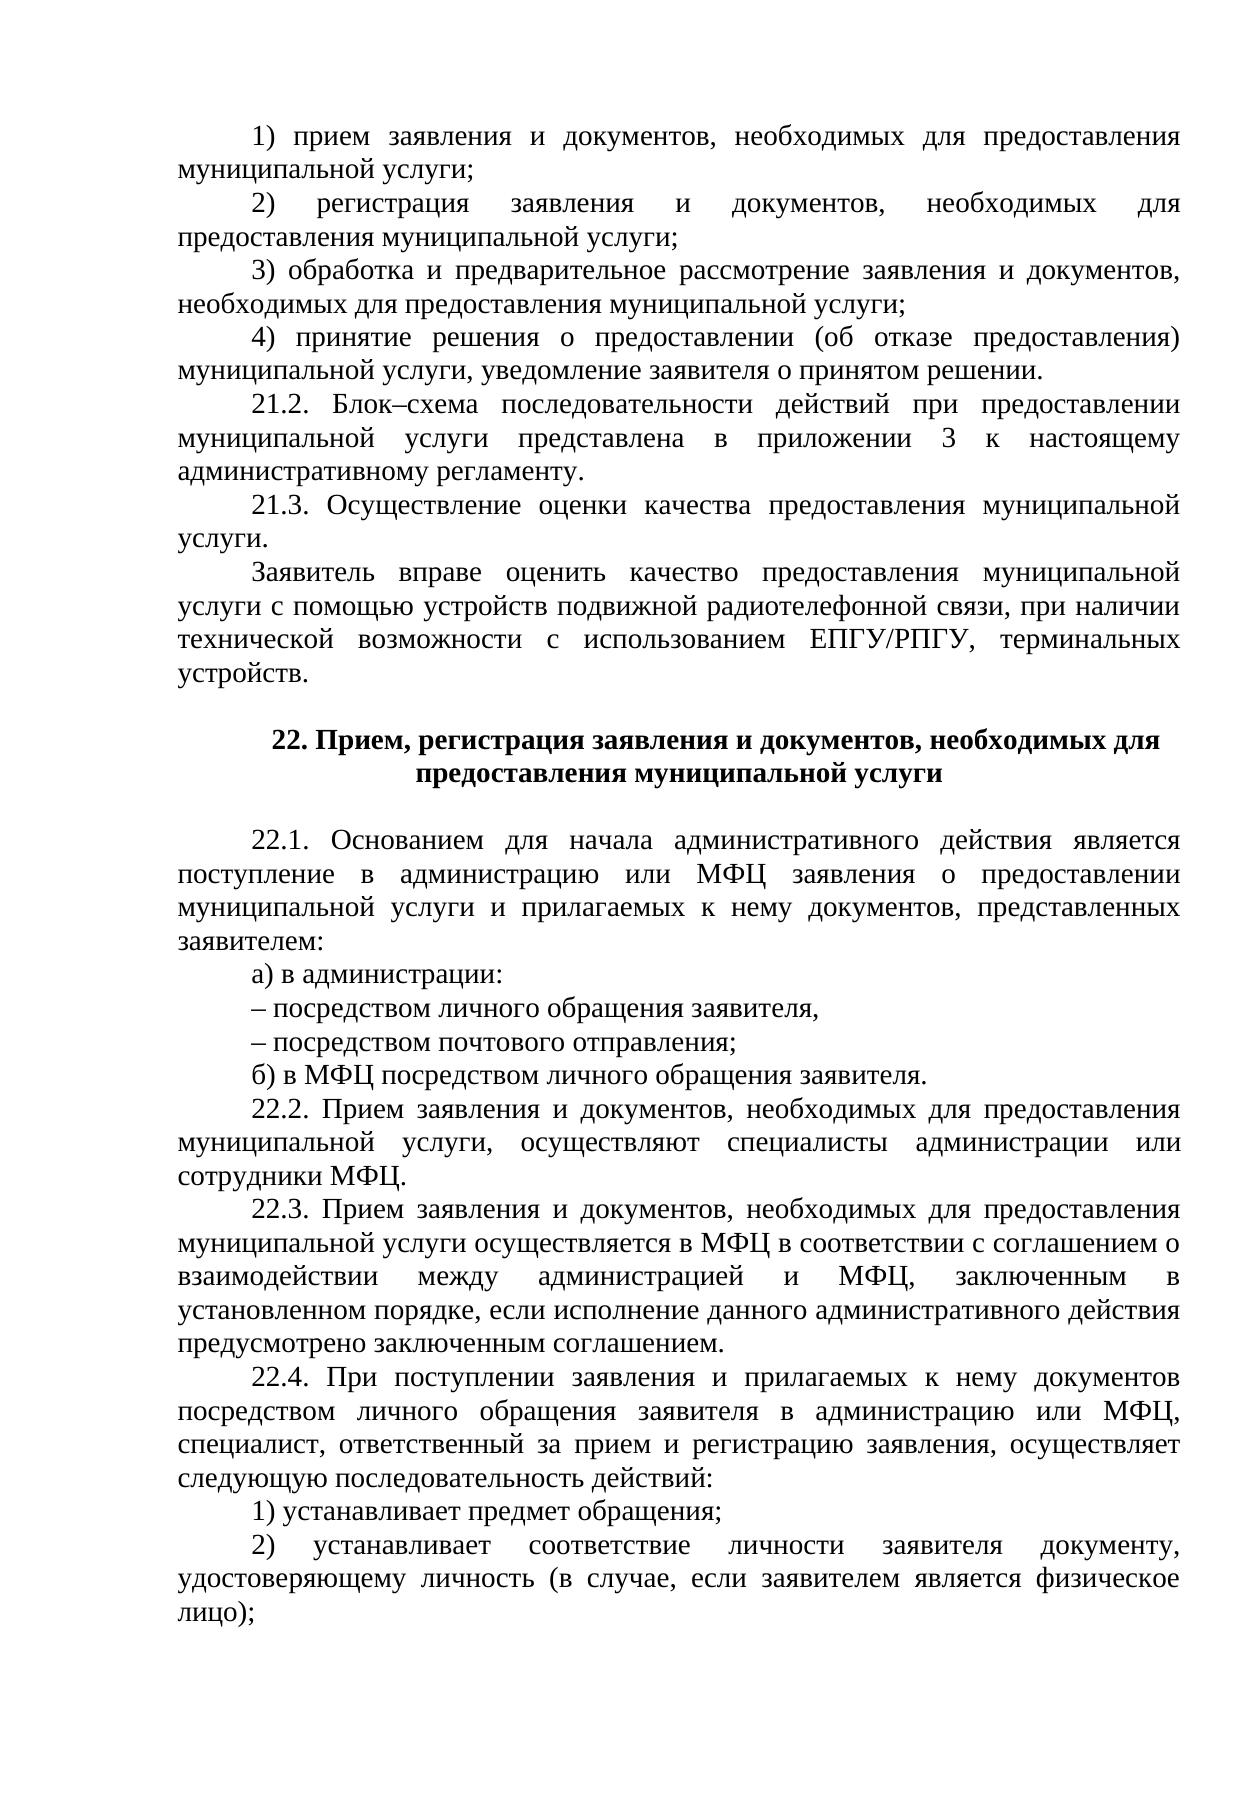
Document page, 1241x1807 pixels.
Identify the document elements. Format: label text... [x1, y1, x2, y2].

text б) в МФЦ посредством личного обращения заявителя. [177, 1057, 1181, 1091]
text 3) обработка и предварительное рассмотрение заявления и документов, необходимых для предоставления муниципальной услуги; [177, 252, 1181, 319]
text 4) принятие решения о предоставлении (об отказе предоставления) муниципальной услуги, уведомление заявителя о принятом решении. [177, 319, 1181, 386]
text 22.3. Прием заявления и документов, необходимых для предоставления муниципальной услуги осуществляется в МФЦ в соответствии с соглашением о взаимодействии между администрацией и МФЦ, заключенным в установленном порядке, если исполнение данного административного действия предусмотрено заключенным соглашением. [177, 1191, 1181, 1359]
text 2) регистрация заявления и документов, необходимых для предоставления муниципальной услуги; [177, 185, 1181, 252]
text – посредством почтового отправления; [177, 1024, 1181, 1057]
text 22.4. При поступлении заявления и прилагаемых к нему документов посредством личного обращения заявителя в администрацию или МФЦ, специалист, ответственный за прием и регистрацию заявления, осуществляет следующую последовательность действий: [177, 1359, 1181, 1493]
text 21.3. Осуществление оценки качества предоставления муниципальной услуги. [177, 487, 1181, 554]
text 22.1. Основанием для начала административного действия является поступление в администрацию или МФЦ заявления о предоставлении муниципальной услуги и прилагаемых к нему документов, представленных заявителем: [177, 822, 1181, 957]
text Заявитель вправе оценить качество предоставления муниципальной услуги с помощью устройств подвижной радиотелефонной связи, при наличии технической возможности с использованием ЕПГУ/РПГУ, терминальных устройств. [177, 554, 1181, 688]
text 22. Прием, регистрация заявления и документов, необходимых для предоставления муниципальной услуги [177, 722, 1181, 789]
text а) в администрации: [177, 957, 1181, 990]
text 1) прием заявления и документов, необходимых для предоставления муниципальной услуги; [177, 118, 1181, 185]
text 21.2. Блок–схема последовательности действий при предоставлении муниципальной услуги представлена в приложении 3 к настоящему административному регламенту. [177, 386, 1181, 487]
text – посредством личного обращения заявителя, [177, 990, 1181, 1024]
text 2) устанавливает соответствие личности заявителя документу, удостоверяющему личность (в случае, если заявителем является физическое лицо); [177, 1527, 1181, 1627]
text 1) устанавливает предмет обращения; [177, 1493, 1181, 1527]
text 22.2. Прием заявления и документов, необходимых для предоставления муниципальной услуги, осуществляют специалисты администрации или сотрудники МФЦ. [177, 1091, 1181, 1191]
